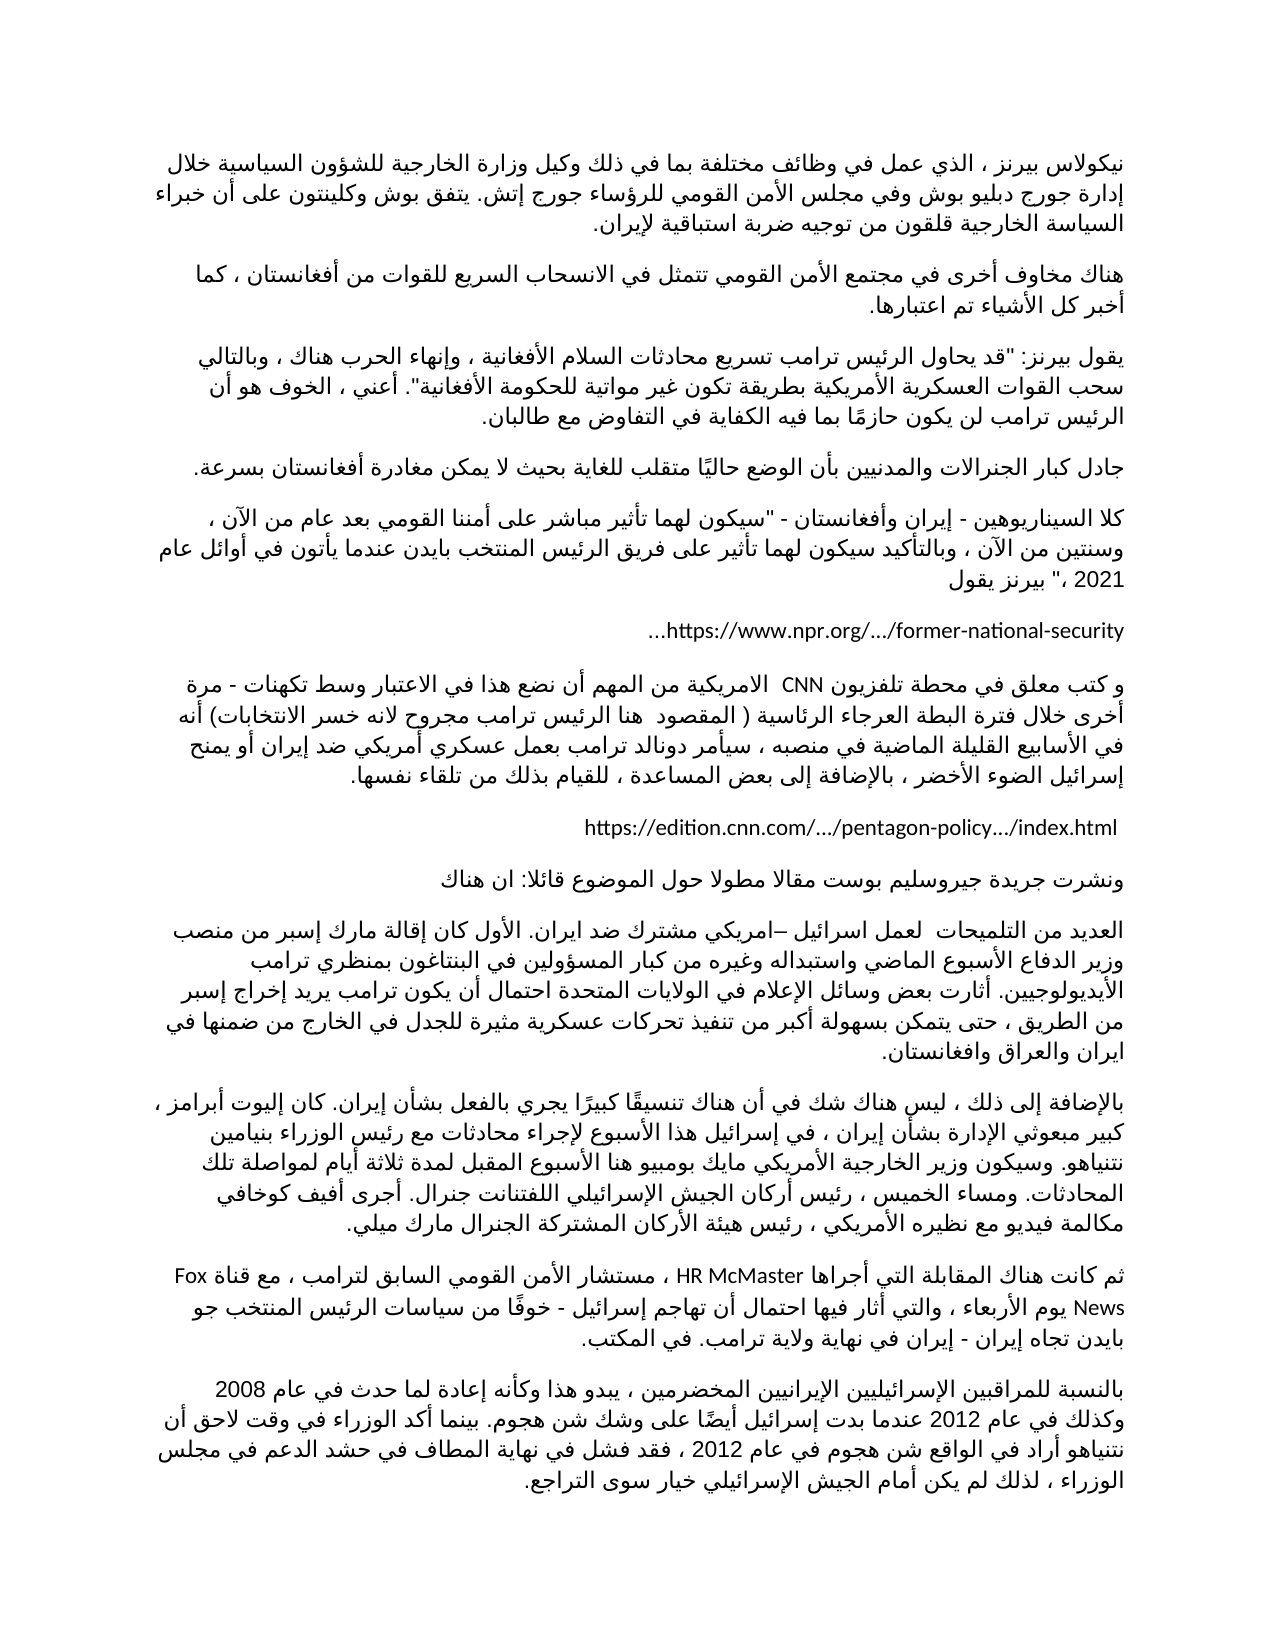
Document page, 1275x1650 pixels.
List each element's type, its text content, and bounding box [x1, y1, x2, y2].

text ثم كانت هناك المقابلة التي أجراها HR McMaster ، مستشار الأمن القومي السابق لترامب ، مع قناة Fox News يوم الأربعاء ، والتي أثار فيها احتمال أن تهاجم إسرائيل - خوفًا من سياسات الرئيس المنتخب جو بايدن تجاه إيران - إيران في نهاية ولاية ترامب. في المكتب. [150, 1261, 1125, 1351]
text و كتب معلق في محطة تلفزيون CNN الامريكية من المهم أن نضع هذا في الاعتبار وسط تكهنات - مرة أخرى خلال فترة البطة العرجاء الرئاسية ( المقصود هنا الرئيس ترامب مجروح لانه خسر الانتخابات) أنه في الأسابيع القليلة الماضية في منصبه ، سيأمر دونالد ترامب بعمل عسكري أمريكي ضد إيران أو يمنح إسرائيل الضوء الأخضر ، بالإضافة إلى بعض المساعدة ، للقيام بذلك من تلقاء نفسها. [150, 670, 1125, 788]
text https://www.npr.org/.../former-national-security... [150, 617, 1125, 645]
text جادل كبار الجنرالات والمدنيين بأن الوضع حاليًا متقلب للغاية بحيث لا يمكن مغادرة أفغانستان بسرعة. [150, 454, 1125, 481]
text https://edition.cnn.com/.../pentagon-policy.../index.html [150, 813, 1125, 841]
text بالإضافة إلى ذلك ، ليس هناك شك في أن هناك تنسيقًا كبيرًا يجري بالفعل بشأن إيران. كان إليوت أبرامز ، كبير مبعوثي الإدارة بشأن إيران ، في إسرائيل هذا الأسبوع لإجراء محادثات مع رئيس الوزراء بنيامين نتنياهو. وسيكون وزير الخارجية الأمريكي مايك بومبيو هنا الأسبوع المقبل لمدة ثلاثة أيام لمواصلة تلك المحادثات. ومساء الخميس ، رئيس أركان الجيش الإسرائيلي اللفتنانت جنرال. أجرى أفيف كوخافي مكالمة فيديو مع نظيره الأمريكي ، رئيس هيئة الأركان المشتركة الجنرال مارك ميلي. [150, 1089, 1125, 1236]
text هناك مخاوف أخرى في مجتمع الأمن القومي تتمثل في الانسحاب السريع للقوات من أفغانستان ، كما أخبر كل الأشياء تم اعتبارها. [150, 261, 1125, 318]
text نيكولاس بيرنز ، الذي عمل في وظائف مختلفة بما في ذلك وكيل وزارة الخارجية للشؤون السياسية خلال إدارة جورج دبليو بوش وفي مجلس الأمن القومي للرؤساء جورج إتش. يتفق بوش وكلينتون على أن خبراء السياسة الخارجية قلقون من توجيه ضربة استباقية لإيران. [150, 150, 1125, 237]
text كلا السيناريوهين - إيران وأفغانستان - "سيكون لهما تأثير مباشر على أمننا القومي بعد عام من الآن ، وسنتين من الآن ، وبالتأكيد سيكون لهما تأثير على فريق الرئيس المنتخب بايدن عندما يأتون في أوائل عام 2021 ،" بيرنز يقول [150, 505, 1125, 592]
text ونشرت جريدة جيروسليم بوست مقالا مطولا حول الموضوع قائلا: ان هناك [150, 866, 1125, 892]
text بالنسبة للمراقبين الإسرائيليين الإيرانيين المخضرمين ، يبدو هذا وكأنه إعادة لما حدث في عام 2008 وكذلك في عام 2012 عندما بدت إسرائيل أيضًا على وشك شن هجوم. بينما أكد الوزراء في وقت لاحق أن نتنياهو أراد في الواقع شن هجوم في عام 2012 ، فقد فشل في نهاية المطاف في حشد الدعم في مجلس الوزراء ، لذلك لم يكن أمام الجيش الإسرائيلي خيار سوى التراجع. [150, 1376, 1125, 1493]
text العديد من التلميحات لعمل اسرائيل –امريكي مشترك ضد ايران. الأول كان إقالة مارك إسبر من منصب وزير الدفاع الأسبوع الماضي واستبداله وغيره من كبار المسؤولين في البنتاغون بمنظري ترامب الأيديولوجيين. أثارت بعض وسائل الإعلام في الولايات المتحدة احتمال أن يكون ترامب يريد إخراج إسبر من الطريق ، حتى يتمكن بسهولة أكبر من تنفيذ تحركات عسكرية مثيرة للجدل في الخارج من ضمنها في ايران والعراق وافغانستان. [150, 917, 1125, 1064]
text يقول بيرنز: "قد يحاول الرئيس ترامب تسريع محادثات السلام الأفغانية ، وإنهاء الحرب هناك ، وبالتالي سحب القوات العسكرية الأمريكية بطريقة تكون غير مواتية للحكومة الأفغانية". أعني ، الخوف هو أن الرئيس ترامب لن يكون حازمًا بما فيه الكفاية في التفاوض مع طالبان. [150, 343, 1125, 429]
